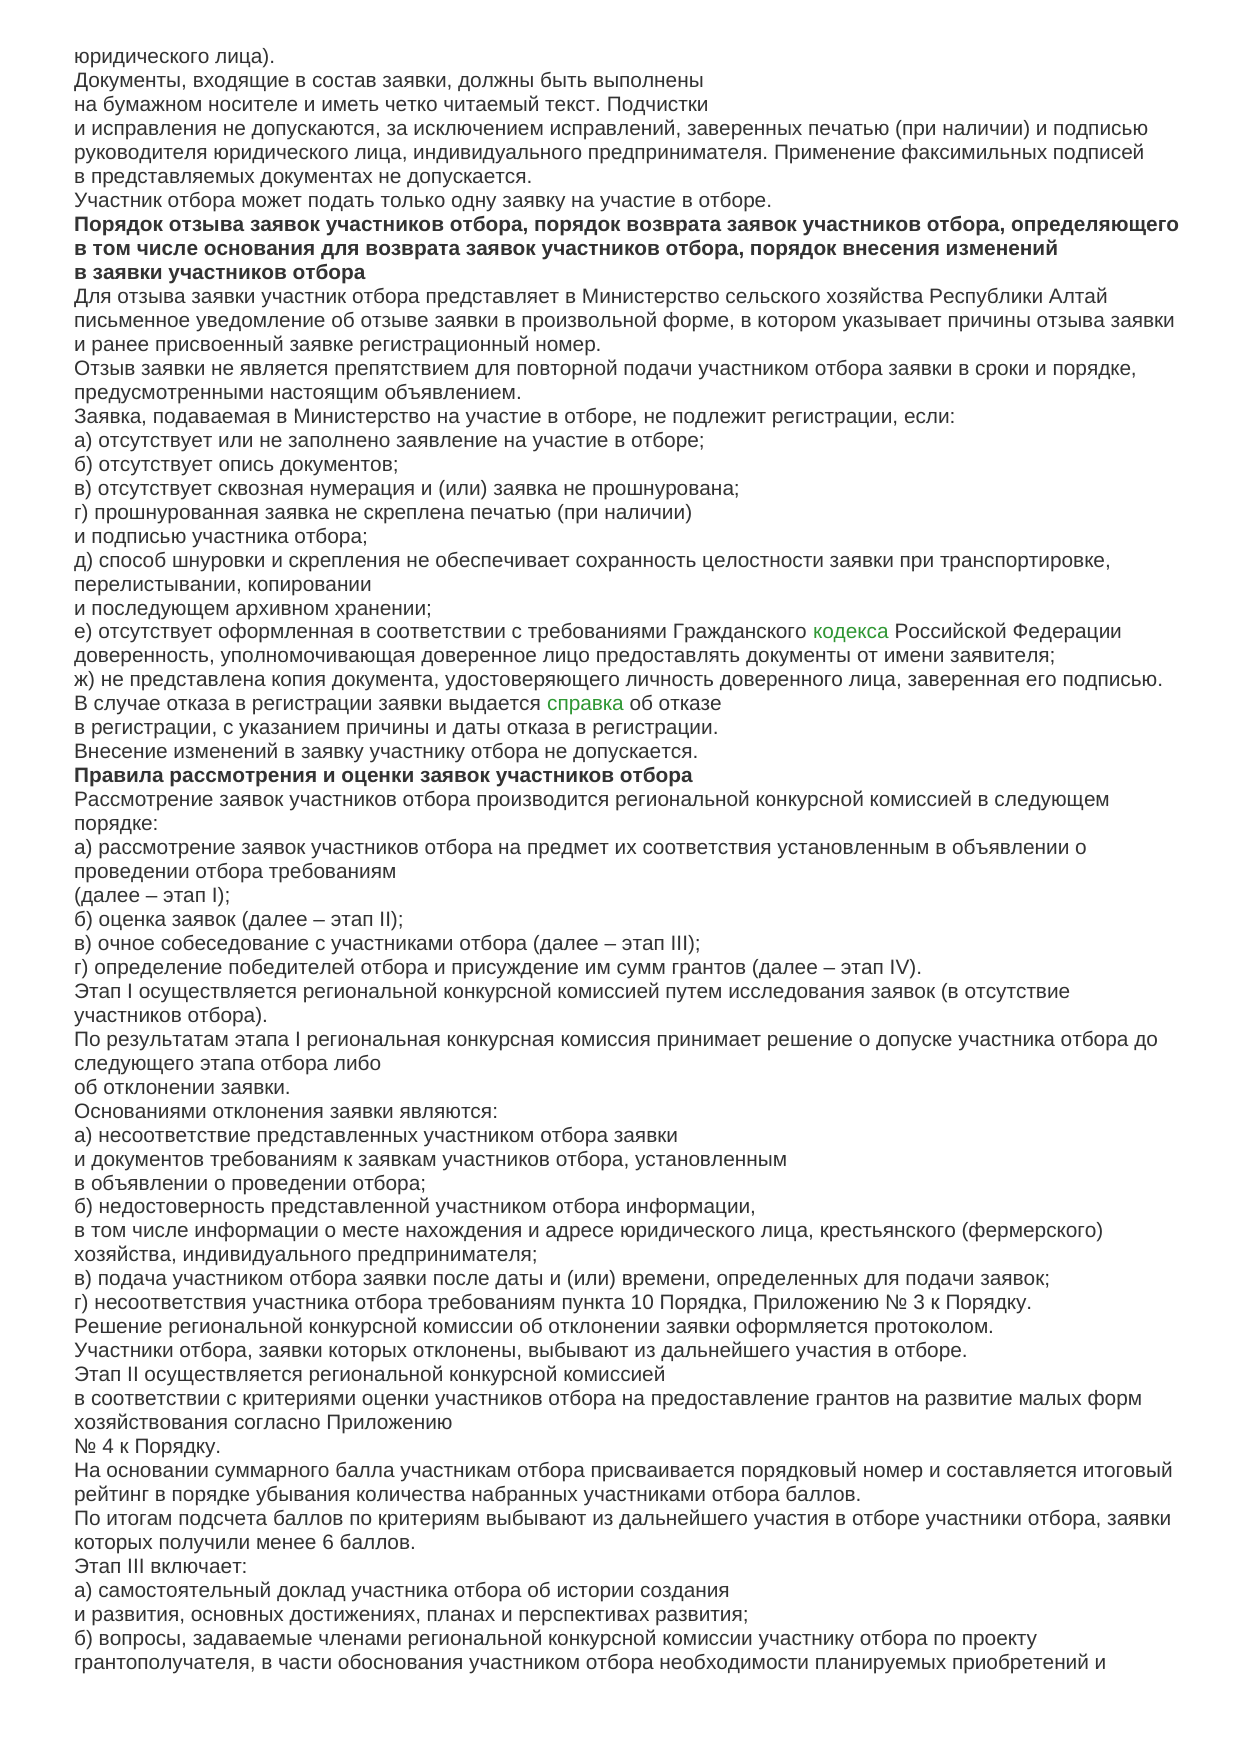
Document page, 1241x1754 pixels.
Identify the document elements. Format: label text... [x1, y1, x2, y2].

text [74, 1554, 1181, 1673]
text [74, 44, 1181, 212]
text Рассмотрение заявок участников отбора производится региональной конкурсной комиссией в следующем порядке: а) рассмотрение заявок участников отбора на предмет их соответствия установленным в объявлении о проведении отбора требованиям (далее – этап I); б) оценка заявок (далее – этап II); в) очное собеседование с участниками отбора (далее – этап III); г) определение победителей отбора и присуждение им сумм грантов (далее – этап IV). Этап I осуществляется региональной конкурсной комиссией путем исследования заявок (в отсутствие участников отбора). По результатам этапа I региональная конкурсная комиссия принимает решение о допуске участника отбора до следующего этапа отбора либо об отклонении заявки. Основаниями отклонения заявки являются: а) несоответствие представленных участником отбора заявки и документов требованиям к заявкам участников отбора, установленным в объявлении о проведении отбора; б) недостоверность представленной участником отбора информации, в том числе информации о месте нахождения и адресе юридического лица, крестьянского (фермерского) хозяйства, индивидуального предпринимателя; в) подача участником отбора заявки после даты и (или) времени, определенных для подачи заявок; г) несоответствия участника отбора требованиям пункта 10 Порядка, Приложению № 3 к Порядку. Решение региональной конкурсной комиссии об отклонении заявки оформляется протоколом. Участники отбора, заявки которых отклонены, выбывают из дальнейшего участия в отборе. Этап II осуществляется региональной конкурсной комиссией в соответствии с критериями оценки участников отбора на предоставление грантов на развитие малых форм хозяйствования согласно Приложению № 4 к Порядку. На основании суммарного балла участникам отбора присваивается порядковый номер и составляется итоговый рейтинг в порядке убывания количества набранных участниками отбора баллов. По итогам подсчета баллов по критериям выбывают из дальнейшего участия в отборе участники отбора, заявки которых получили менее 6 баллов. [74, 787, 1181, 1554]
text Порядок отзыва заявок участников отбора, порядок возврата заявок участников отбора, определяющего в том числе основания для возврата заявок участников отбора, порядок внесения изменений в заявки участников отбора [74, 212, 1181, 284]
text Для отзыва заявки участник отбора представляет в Министерство сельского хозяйства Республики Алтай письменное уведомление об отзыве заявки в произвольной форме, в котором указывает причины отзыва заявки и ранее присвоенный заявке регистрационный номер. Отзыв заявки не является препятствием для повторной подачи участником отбора заявки в сроки и порядке, предусмотренными настоящим объявлением. Заявка, подаваемая в Министерство на участие в отборе, не подлежит регистрации, если: а) отсутствует или не заполнено заявление на участие в отборе; б) отсутствует опись документов; в) отсутствует сквозная нумерация и (или) заявка не прошнурована; г) прошнурованная заявка не скреплена печатью (при наличии) и подписью участника отбора; д) способ шнуровки и скрепления не обеспечивает сохранность целостности заявки при транспортировке, перелистывании, копировании и последующем архивном хранении; е) отсутствует оформленная в соответствии с требованиями Гражданского кодекса Российской Федерации доверенность, уполномочивающая доверенное лицо предоставлять документы от имени заявителя; ж) не представлена копия документа, удостоверяющего личность доверенного лица, заверенная его подписью. В случае отказа в регистрации заявки выдается справка об отказе в регистрации, с указанием причины и даты отказа в регистрации. Внесение изменений в заявку участнику отбора не допускается. [74, 284, 1181, 763]
text Правила рассмотрения и оценки заявок участников отбора [74, 763, 1181, 787]
